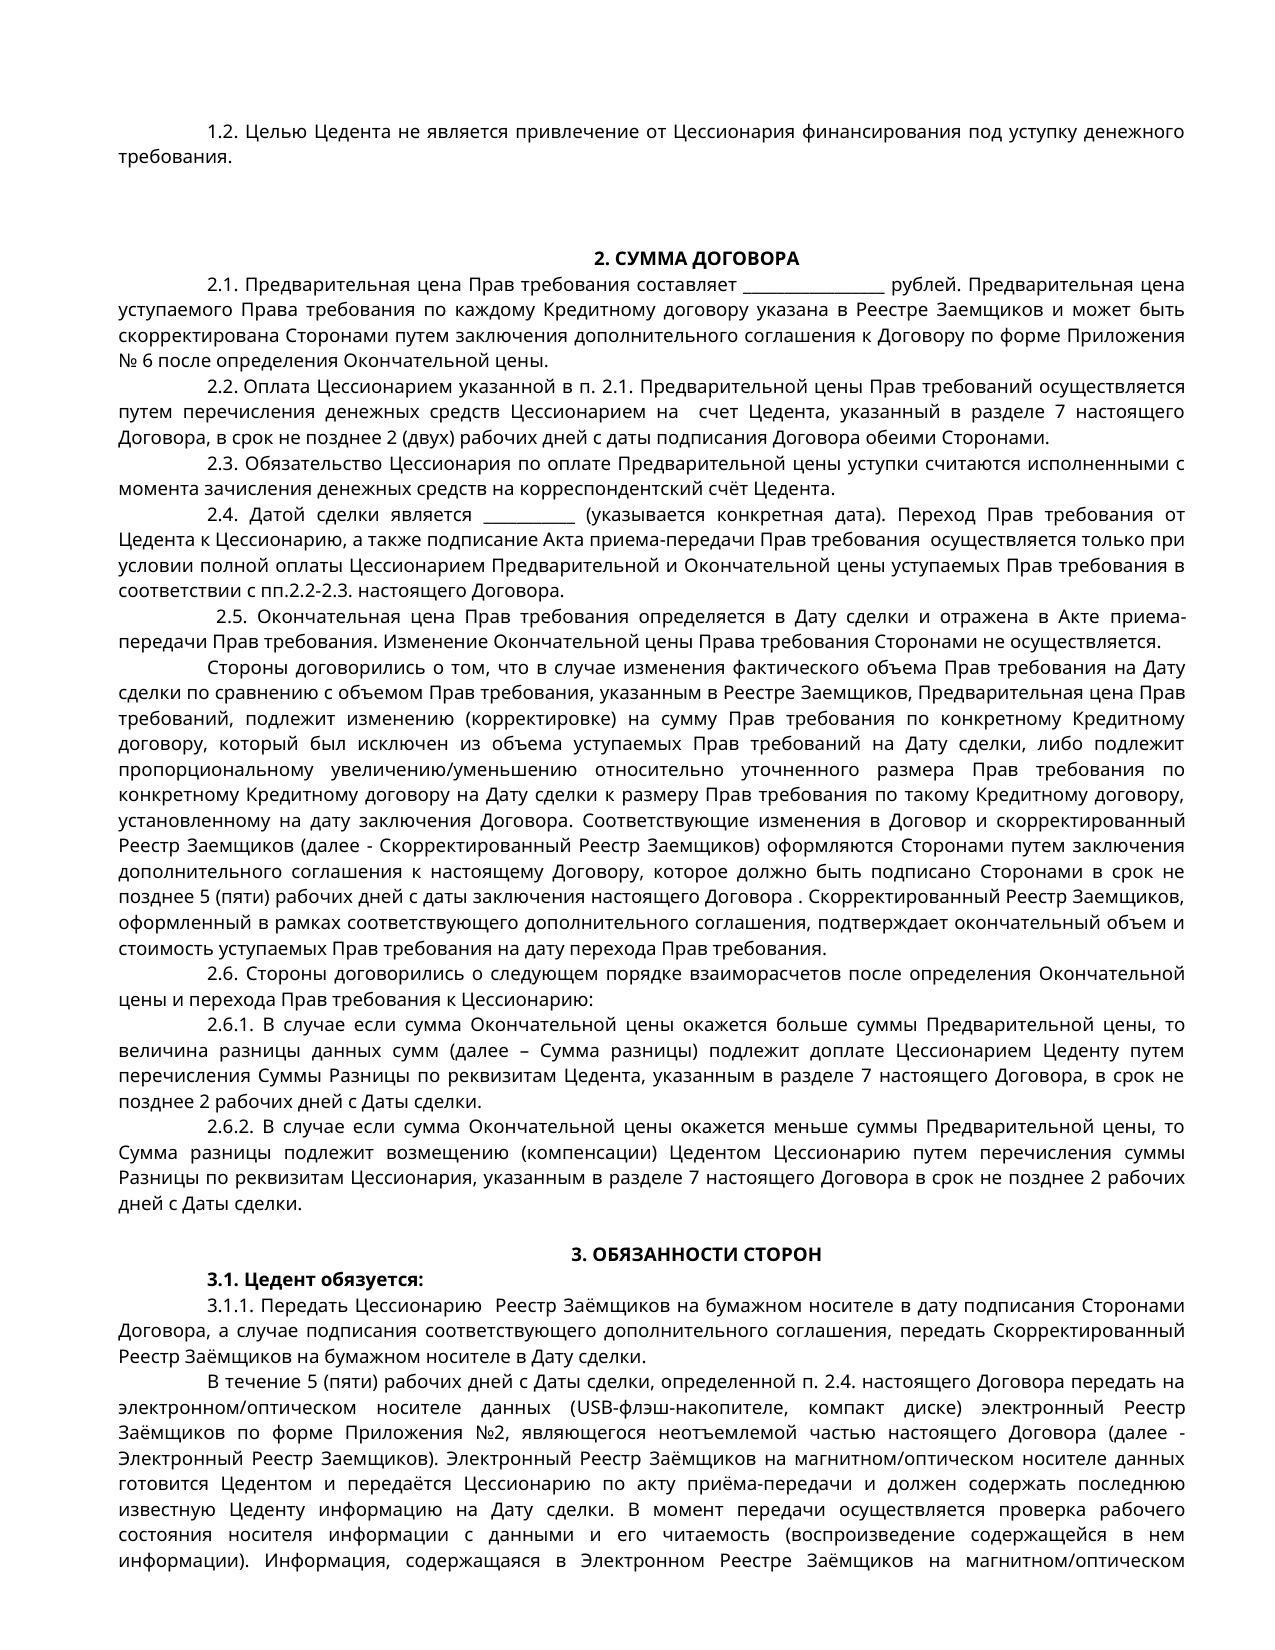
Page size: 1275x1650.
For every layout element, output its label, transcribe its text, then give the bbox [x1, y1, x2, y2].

text 2.3. Обязательство Цессионария по оплате Предварительной цены уступки считаются исполненными с момента зачисления денежных средств на корреспондентский счёт Цедента. [118, 450, 1186, 501]
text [118, 1369, 1186, 1573]
text 2.2. Оплата Цессионарием указанной в п. 2.1. Предварительной цены Прав требований осуществляется путем перечисления денежных средств Цессионарием на счет Цедента, указанный в разделе 7 настоящего Договора, в срок не позднее 2 (двух) рабочих дней с даты подписания Договора обеими Сторонами. [118, 373, 1186, 450]
text 2. СУММА ДОГОВОРА [118, 246, 1186, 271]
text 2.5. Окончательная цена Прав требования определяется в Дату сделки и отражена в Акте приема-передачи Прав требования. Изменение Окончательной цены Права требования Сторонами не осуществляется. [118, 603, 1186, 654]
text 2.6. Стороны договорились о следующем порядке взаиморасчетов после определения Окончательной цены и перехода Прав требования к Цессионарию: [118, 960, 1186, 1011]
text 3. ОБЯЗАННОСТИ СТОРОН [118, 1241, 1186, 1267]
text 2.4. Датой сделки является ___________ (указывается конкретная дата). Переход Прав требования от Цедента к Цессионарию, а также подписание Акта приема-передачи Прав требования осуществляется только при условии полной оплаты Цессионарием Предварительной и Окончательной цены уступаемых Прав требования в соответствии с пп.2.2-2.3. настоящего Договора. [118, 501, 1186, 603]
text 3.1.1. Передать Цессионарию Реестр Заёмщиков на бумажном носителе в дату подписания Сторонами Договора, а случае подписания соответствующего дополнительного соглашения, передать Скорректированный Реестр Заёмщиков на бумажном носителе в Дату сделки. [118, 1292, 1186, 1369]
text 2.1. Предварительная цена Прав требования составляет _________________ рублей. Предварительная цена уступаемого Права требования по каждому Кредитному договору указана в Реестре Заемщиков и может быть скорректирована Сторонами путем заключения дополнительного соглашения к Договору по форме Приложения № 6 после определения Окончательной цены. [118, 271, 1186, 373]
text 2.6.1. В случае если сумма Окончательной цены окажется больше суммы Предварительной цены, то величина разницы данных сумм (далее – Сумма разницы) подлежит доплате Цессионарием Цеденту путем перечисления Суммы Разницы по реквизитам Цедента, указанным в разделе 7 настоящего Договора, в срок не позднее 2 рабочих дней с Даты сделки. [118, 1011, 1186, 1113]
text Стороны договорились о том, что в случае изменения фактического объема Прав требования на Дату сделки по сравнению с объемом Прав требования, указанным в Реестре Заемщиков, Предварительная цена Прав требований, подлежит изменению (корректировке) на сумму Прав требования по конкретному Кредитному договору, который был исключен из объема уступаемых Прав требований на Дату сделки, либо подлежит пропорциональному увеличению/уменьшению относительно уточненного размера Прав требования по конкретному Кредитному договору на Дату сделки к размеру Прав требования по такому Кредитному договору, установленному на дату заключения Договора. Соответствующие изменения в Договор и скорректированный Реестр Заемщиков (далее - Скорректированный Реестр Заемщиков) оформляются Сторонами путем заключения дополнительного соглашения к настоящему Договору, которое должно быть подписано Сторонами в срок не позднее 5 (пяти) рабочих дней с даты заключения настоящего Договора . Скорректированный Реестр Заемщиков, оформленный в рамках соответствующего дополнительного соглашения, подтверждает окончательный объем и стоимость уступаемых Прав требования на дату перехода Прав требования. [118, 654, 1186, 960]
text 3.1. Цедент обязуется: [118, 1267, 1186, 1292]
text 2.6.2. В случае если сумма Окончательной цены окажется меньше суммы Предварительной цены, то Сумма разницы подлежит возмещению (компенсации) Цедентом Цессионарию путем перечисления суммы Разницы по реквизитам Цессионария, указанным в разделе 7 настоящего Договора в срок не позднее 2 рабочих дней с Даты сделки. [118, 1113, 1186, 1216]
text 1.2. Целью Цедента не является привлечение от Цессионария финансирования под уступку денежного требования. [118, 118, 1186, 169]
